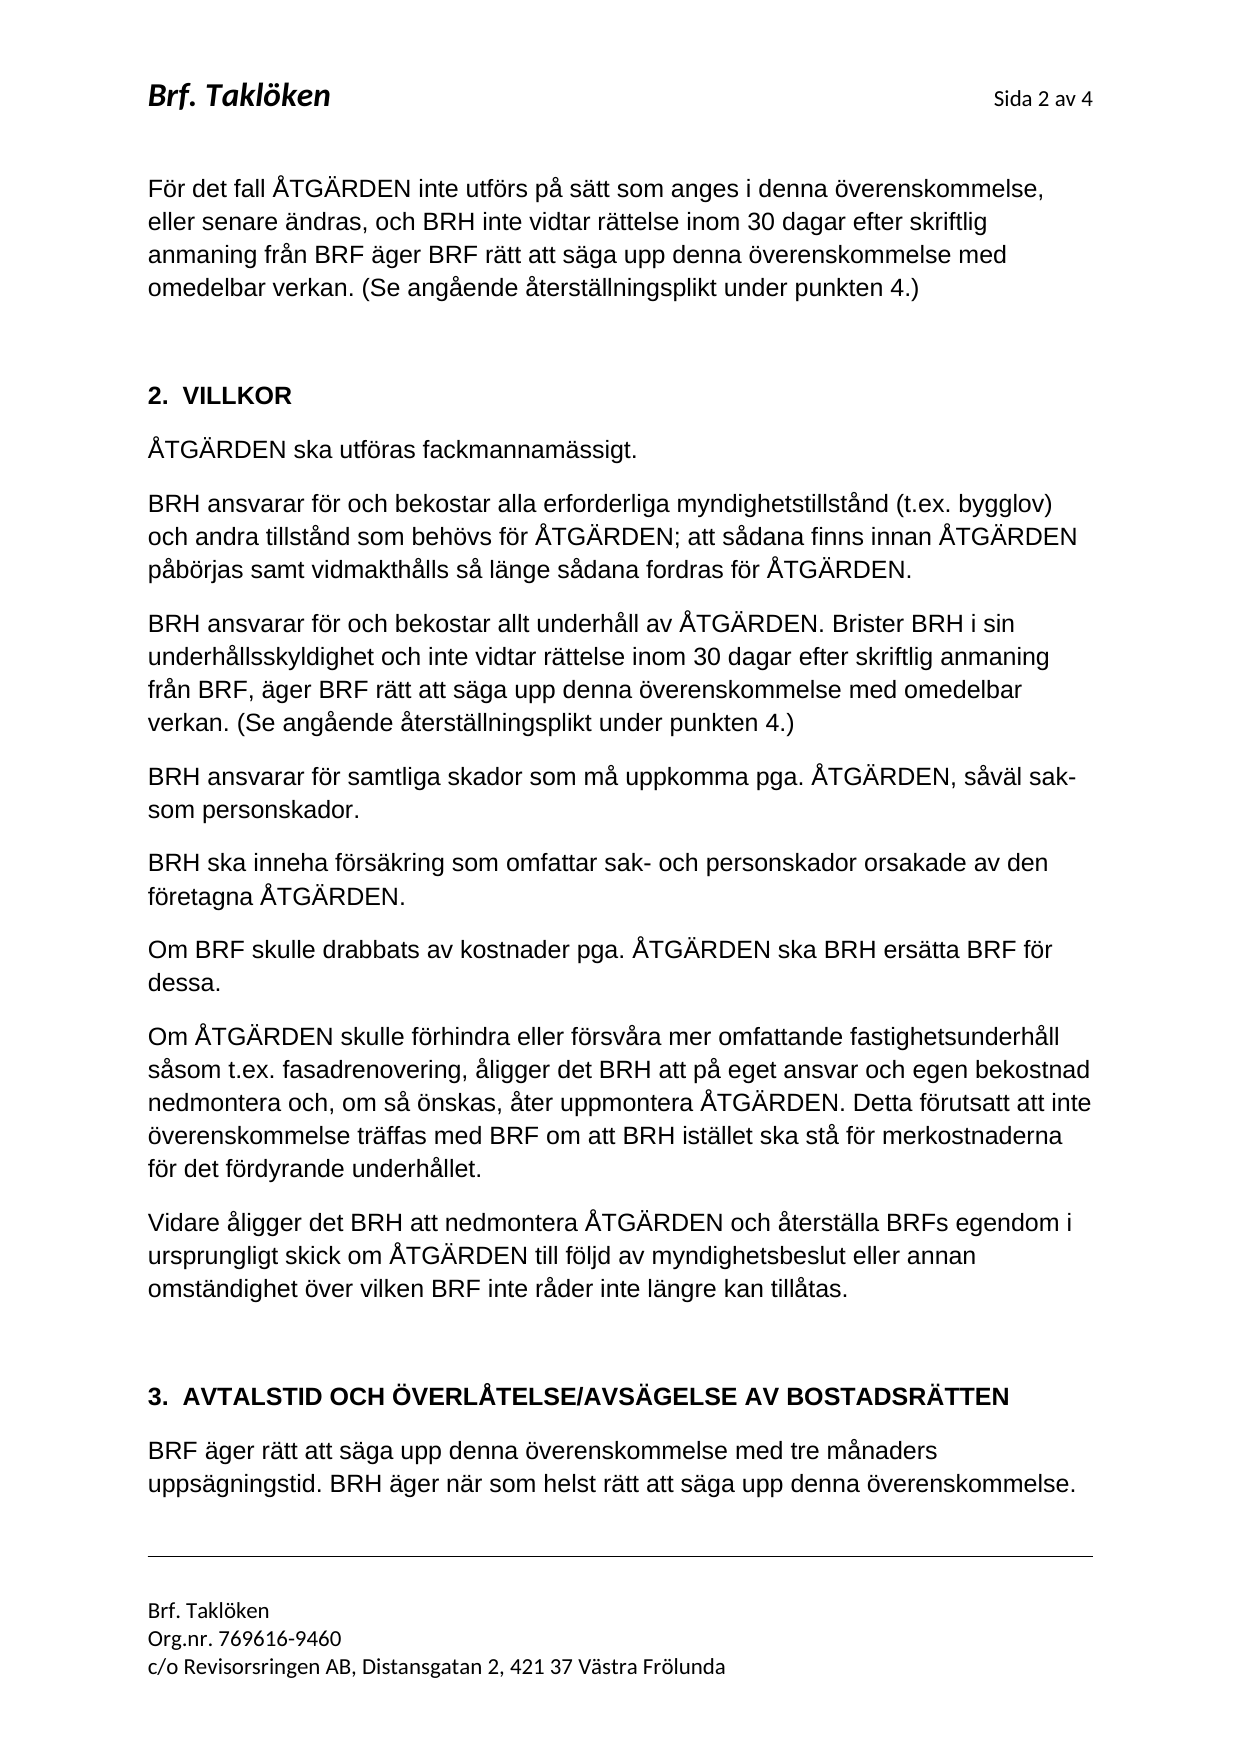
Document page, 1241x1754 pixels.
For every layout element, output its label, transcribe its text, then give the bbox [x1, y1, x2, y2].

text BRF äger rätt att säga upp denna överenskommelse med tre månaders uppsägningstid. BRH äger när som helst rätt att säga upp denna överenskommelse. [148, 1436, 1093, 1497]
text 2. VILLKOR [148, 381, 1093, 410]
text ÅTGÄRDEN ska utföras fackmannamässigt. [148, 435, 1093, 464]
text Om ÅTGÄRDEN skulle förhindra eller försvåra mer omfattande fastighetsunderhåll såsom t.ex. fasadrenovering, åligger det BRH att på eget ansvar och egen bekostnad nedmontera och, om så önskas, åter uppmontera ÅTGÄRDEN. Detta förutsatt att inte överenskommelse träffas med BRF om att BRH istället ska stå för merkostnaderna för det fördyrande underhållet. [148, 1022, 1093, 1183]
text BRH ansvarar för och bekostar allt underhåll av ÅTGÄRDEN. Brister BRH i sin underhållsskyldighet och inte vidtar rättelse inom 30 dagar efter skriftlig anmaning från BRF, äger BRF rätt att säga upp denna överenskommelse med omedelbar verkan. (Se angående återställningsplikt under punkten 4.) [148, 609, 1093, 736]
text Vidare åligger det BRH att nedmontera ÅTGÄRDEN och återställa BRFs egendom i ursprungligt skick om ÅTGÄRDEN till följd av myndighetsbeslut eller annan omständighet över vilken BRF inte råder inte längre kan tillåtas. [148, 1208, 1093, 1303]
text BRH ska inneha försäkring som omfattar sak- och personskador orsakade av den företagna ÅTGÄRDEN. [148, 848, 1093, 910]
text BRH ansvarar för samtliga skador som må uppkomma pga. ÅTGÄRDEN, såväl sak- som personskador. [148, 762, 1093, 823]
text 3. AVTALSTID OCH ÖVERLÅTELSE/AVSÄGELSE AV BOSTADSRÄTTEN [148, 1382, 1093, 1411]
text För det fall ÅTGÄRDEN inte utförs på sätt som anges i denna överenskommelse, eller senare ändras, och BRH inte vidtar rättelse inom 30 dagar efter skriftlig anmaning från BRF äger BRF rätt att säga upp denna överenskommelse med omedelbar verkan. (Se angående återställningsplikt under punkten 4.) [148, 174, 1093, 302]
text Om BRF skulle drabbats av kostnader pga. ÅTGÄRDEN ska BRH ersätta BRF för dessa. [148, 935, 1093, 997]
text BRH ansvarar för och bekostar alla erforderliga myndighetstillstånd (t.ex. bygglov) och andra tillstånd som behövs för ÅTGÄRDEN; att sådana finns innan ÅTGÄRDEN påbörjas samt vidmakthålls så länge sådana fordras för ÅTGÄRDEN. [148, 489, 1093, 583]
